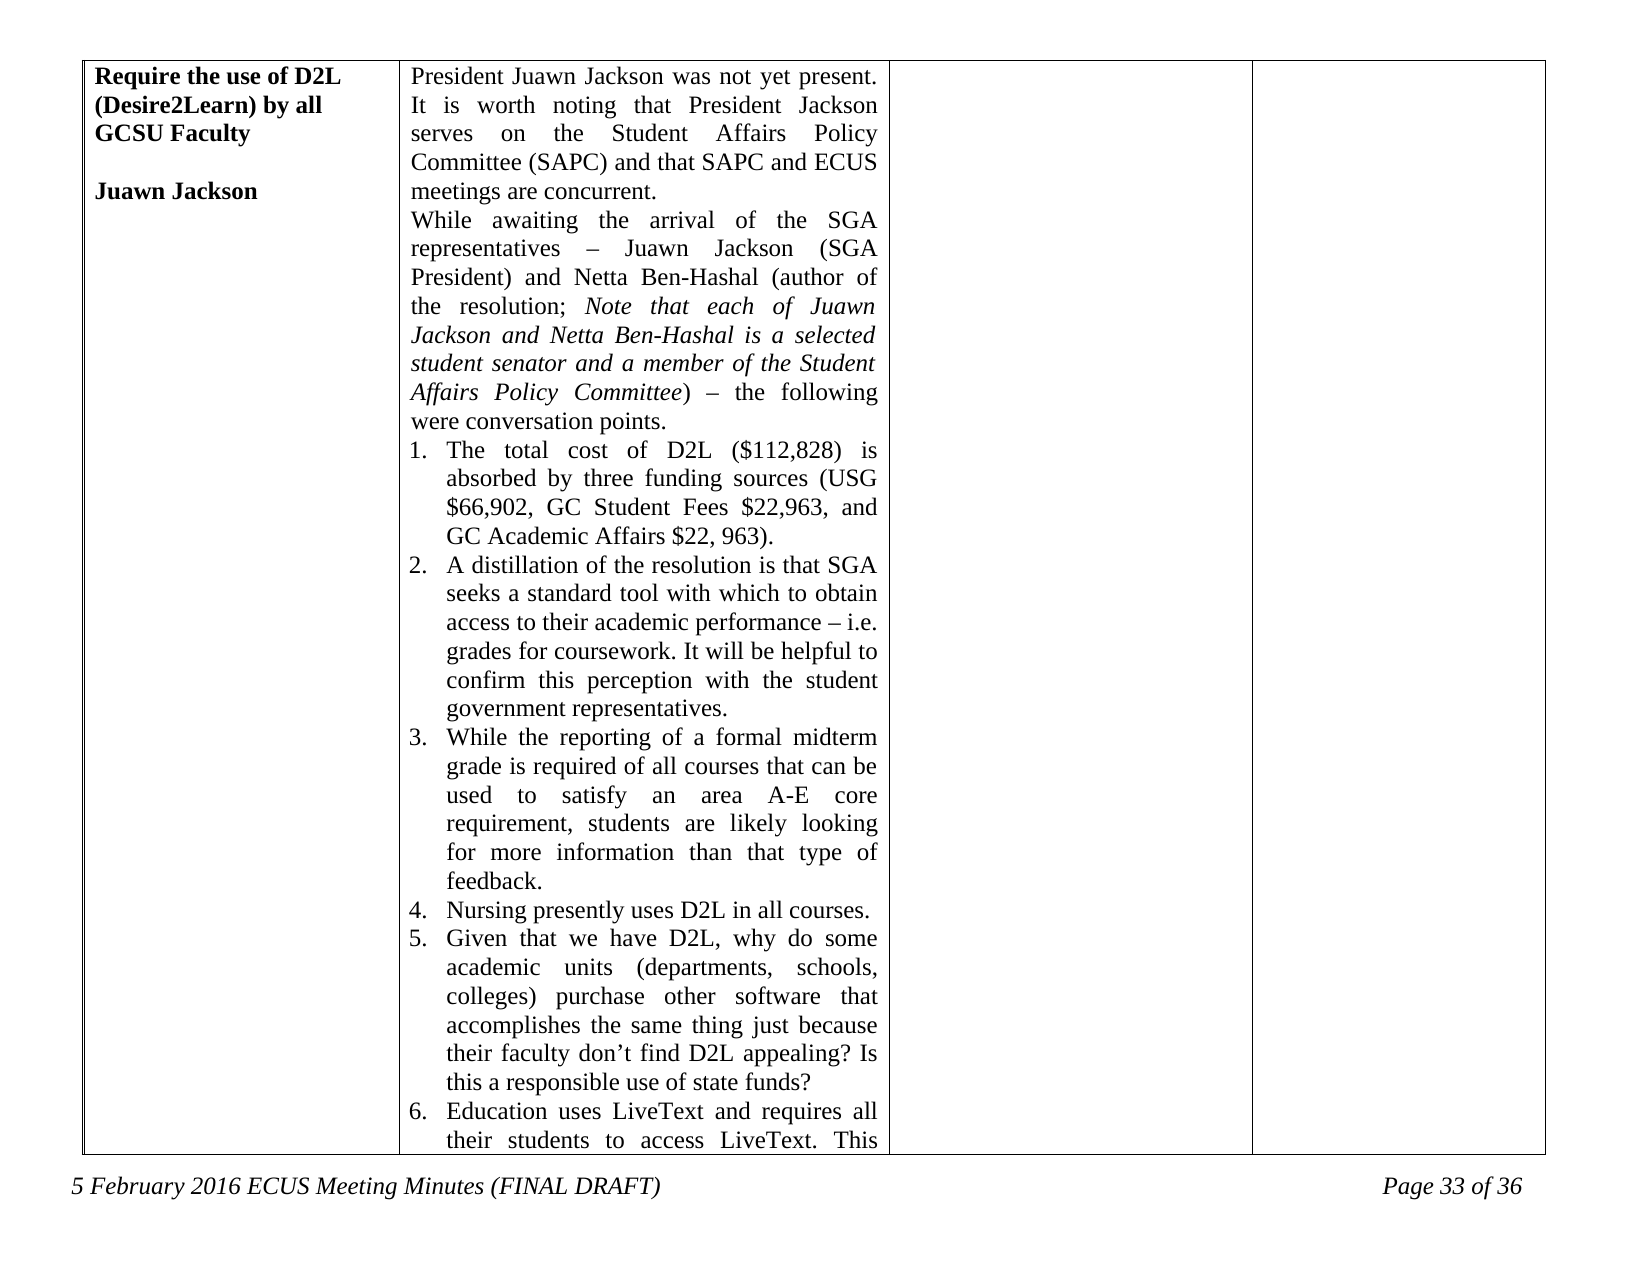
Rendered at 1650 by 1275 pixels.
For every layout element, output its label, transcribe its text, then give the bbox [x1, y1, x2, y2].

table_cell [85, 61, 399, 1153]
table_cell a [890, 61, 1252, 1153]
table_cell [1253, 61, 1545, 1153]
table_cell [400, 61, 889, 1153]
